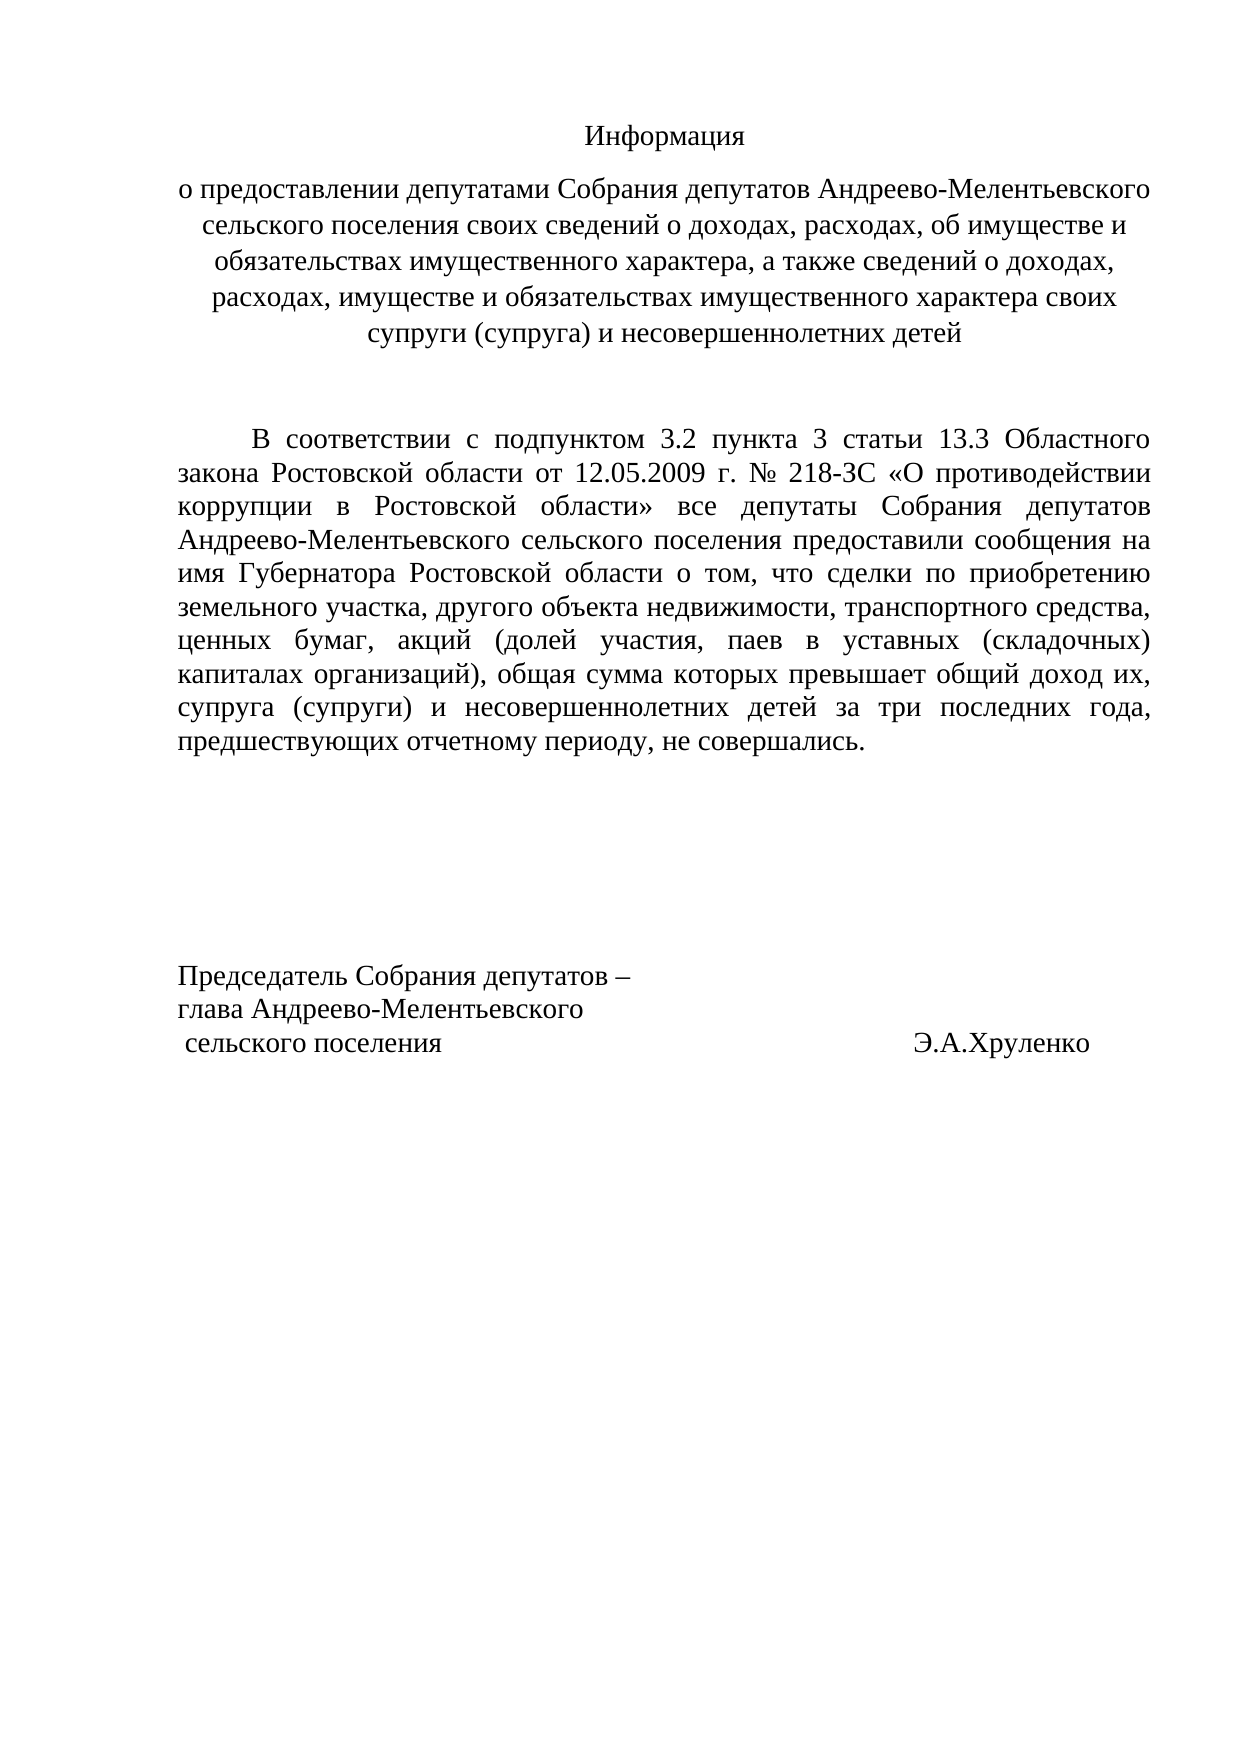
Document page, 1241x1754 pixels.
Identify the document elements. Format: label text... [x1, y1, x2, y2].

text Информация [177, 118, 1152, 152]
text глава Андреево-Мелентьевского [177, 991, 1152, 1025]
text сельского поселения Э.А.Хруленко [177, 1025, 1152, 1058]
text Председатель Собрания депутатов – [177, 958, 1152, 991]
text В соответствии с подпунктом 3.2 пункта 3 статьи 13.3 Областного закона Ростовской области от 12.05.2009 г. № 218-ЗС «О противодействии коррупции в Ростовской области» все депутаты Собрания депутатов Андреево-Мелентьевского сельского поселения предоставили сообщения на имя Губернатора Ростовской области о том, что сделки по приобретению земельного участка, другого объекта недвижимости, транспортного средства, ценных бумаг, акций (долей участия, паев в уставных (складочных) капиталах организаций), общая сумма которых превышает общий доход их, супруга (супруги) и несовершеннолетних детей за три последних года, предшествующих отчетному периоду, не совершались. [177, 421, 1152, 757]
text о предоставлении депутатами Собрания депутатов Андреево-Мелентьевского сельского поселения своих сведений о доходах, расходах, об имуществе и обязательствах имущественного характера, а также сведений о доходах, расходах, имуществе и обязательствах имущественного характера своих супруги (супруга) и несовершеннолетних детей [177, 171, 1152, 349]
